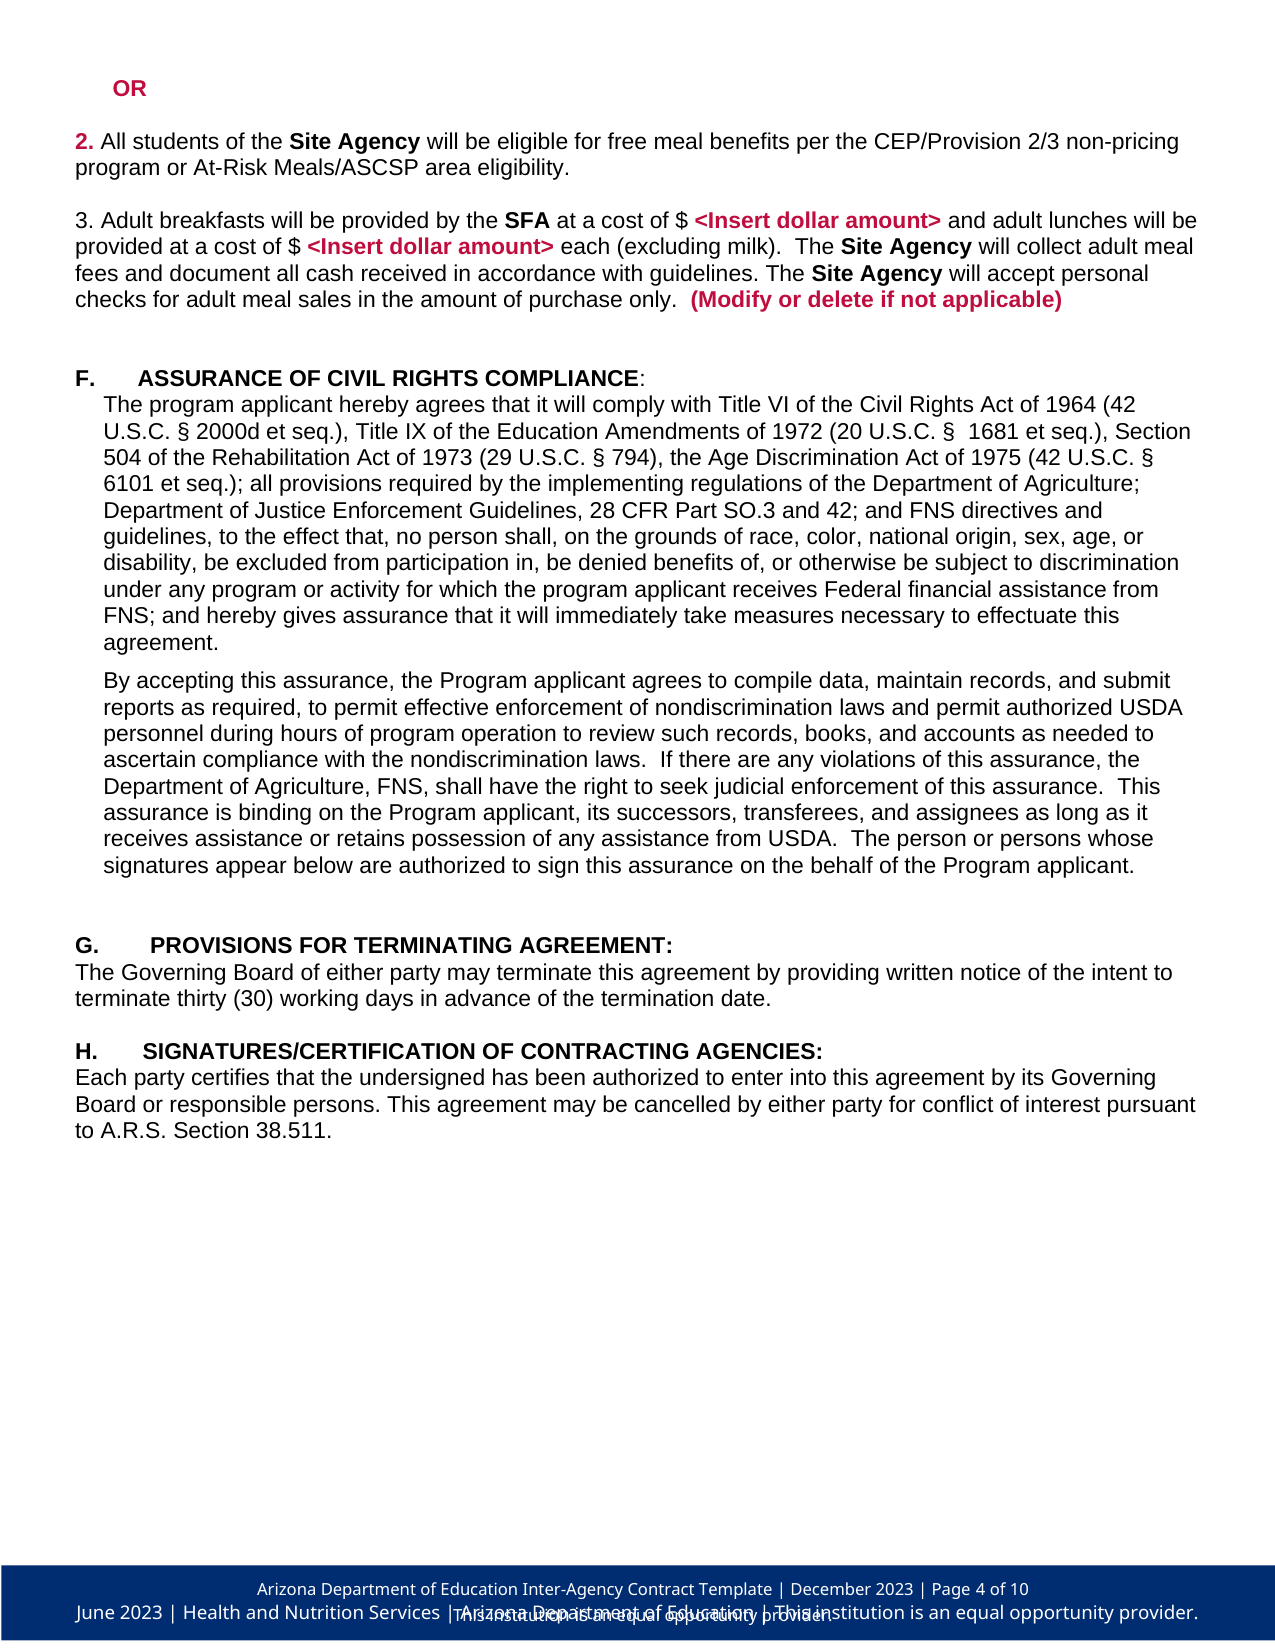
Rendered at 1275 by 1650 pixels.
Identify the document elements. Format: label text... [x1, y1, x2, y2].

list By accepting this assurance, the Program applicant agrees to compile data, maintain records, and submit reports as required, to permit effective enforcement of nondiscrimination laws and permit authorized USDA personnel during hours of program operation to review such records, books, and accounts as needed to ascertain compliance with the nondiscrimination laws. If there are any violations of this assurance, the Department of Agriculture, FNS, shall have the right to seek judicial enforcement of this assurance. This assurance is binding on the Program applicant, its successors, transferees, and assignees as long as it receives assistance or retains possession of any assistance from USDA. The person or persons whose signatures appear below are authorized to sign this assurance on the behalf of the Program applicant. [103, 667, 1200, 878]
text OR [75, 75, 1200, 101]
text The Governing Board of either party may terminate this agreement by providing written notice of the intent to terminate thirty (30) working days in advance of the termination date. [75, 959, 1200, 1012]
text F. ASSURANCE OF CIVIL RIGHTS COMPLIANCE: [75, 365, 1200, 391]
text G. PROVISIONS FOR TERMINATING AGREEMENT: [75, 932, 1200, 959]
text 3. Adult breakfasts will be provided by the SFA at a cost of $ <Insert dollar amount> and adult lunches will be provided at a cost of $ <Insert dollar amount> each (excluding milk). The Site Agency will collect adult meal fees and document all cash received in accordance with guidelines. The Site Agency will accept personal checks for adult meal sales in the amount of purchase only. (Modify or delete if not applicable) [75, 207, 1200, 312]
text Each party certifies that the undersigned has been authorized to enter into this agreement by its Governing Board or responsible persons. This agreement may be cancelled by either party for conflict of interest pursuant to A.R.S. Section 38.511. [75, 1064, 1200, 1143]
text 2. All students of the Site Agency will be eligible for free meal benefits per the CEP/Provision 2/3 non-pricing program or At-Risk Meals/ASCSP area eligibility. [75, 128, 1200, 180]
text H. SIGNATURES/CERTIFICATION OF CONTRACTING AGENCIES: [75, 1038, 1200, 1064]
text The program applicant hereby agrees that it will comply with Title VI of the Civil Rights Act of 1964 (42 U.S.C. § 2000d et seq.), Title IX of the Education Amendments of 1972 (20 U.S.C. § 1681 et seq.), Section 504 of the Rehabilitation Act of 1973 (29 U.S.C. § 794), the Age Discrimination Act of 1975 (42 U.S.C. § 6101 et seq.); all provisions required by the implementing regulations of the Department of Agriculture; Department of Justice Enforcement Guidelines, 28 CFR Part SO.3 and 42; and FNS directives and guidelines, to the effect that, no person shall, on the grounds of race, color, national origin, sex, age, or disability, be excluded from participation in, be denied benefits of, or otherwise be subject to discrimination under any program or activity for which the program applicant receives Federal financial assistance from FNS; and hereby gives assurance that it will immediately take measures necessary to effectuate this agreement. [103, 391, 1200, 655]
